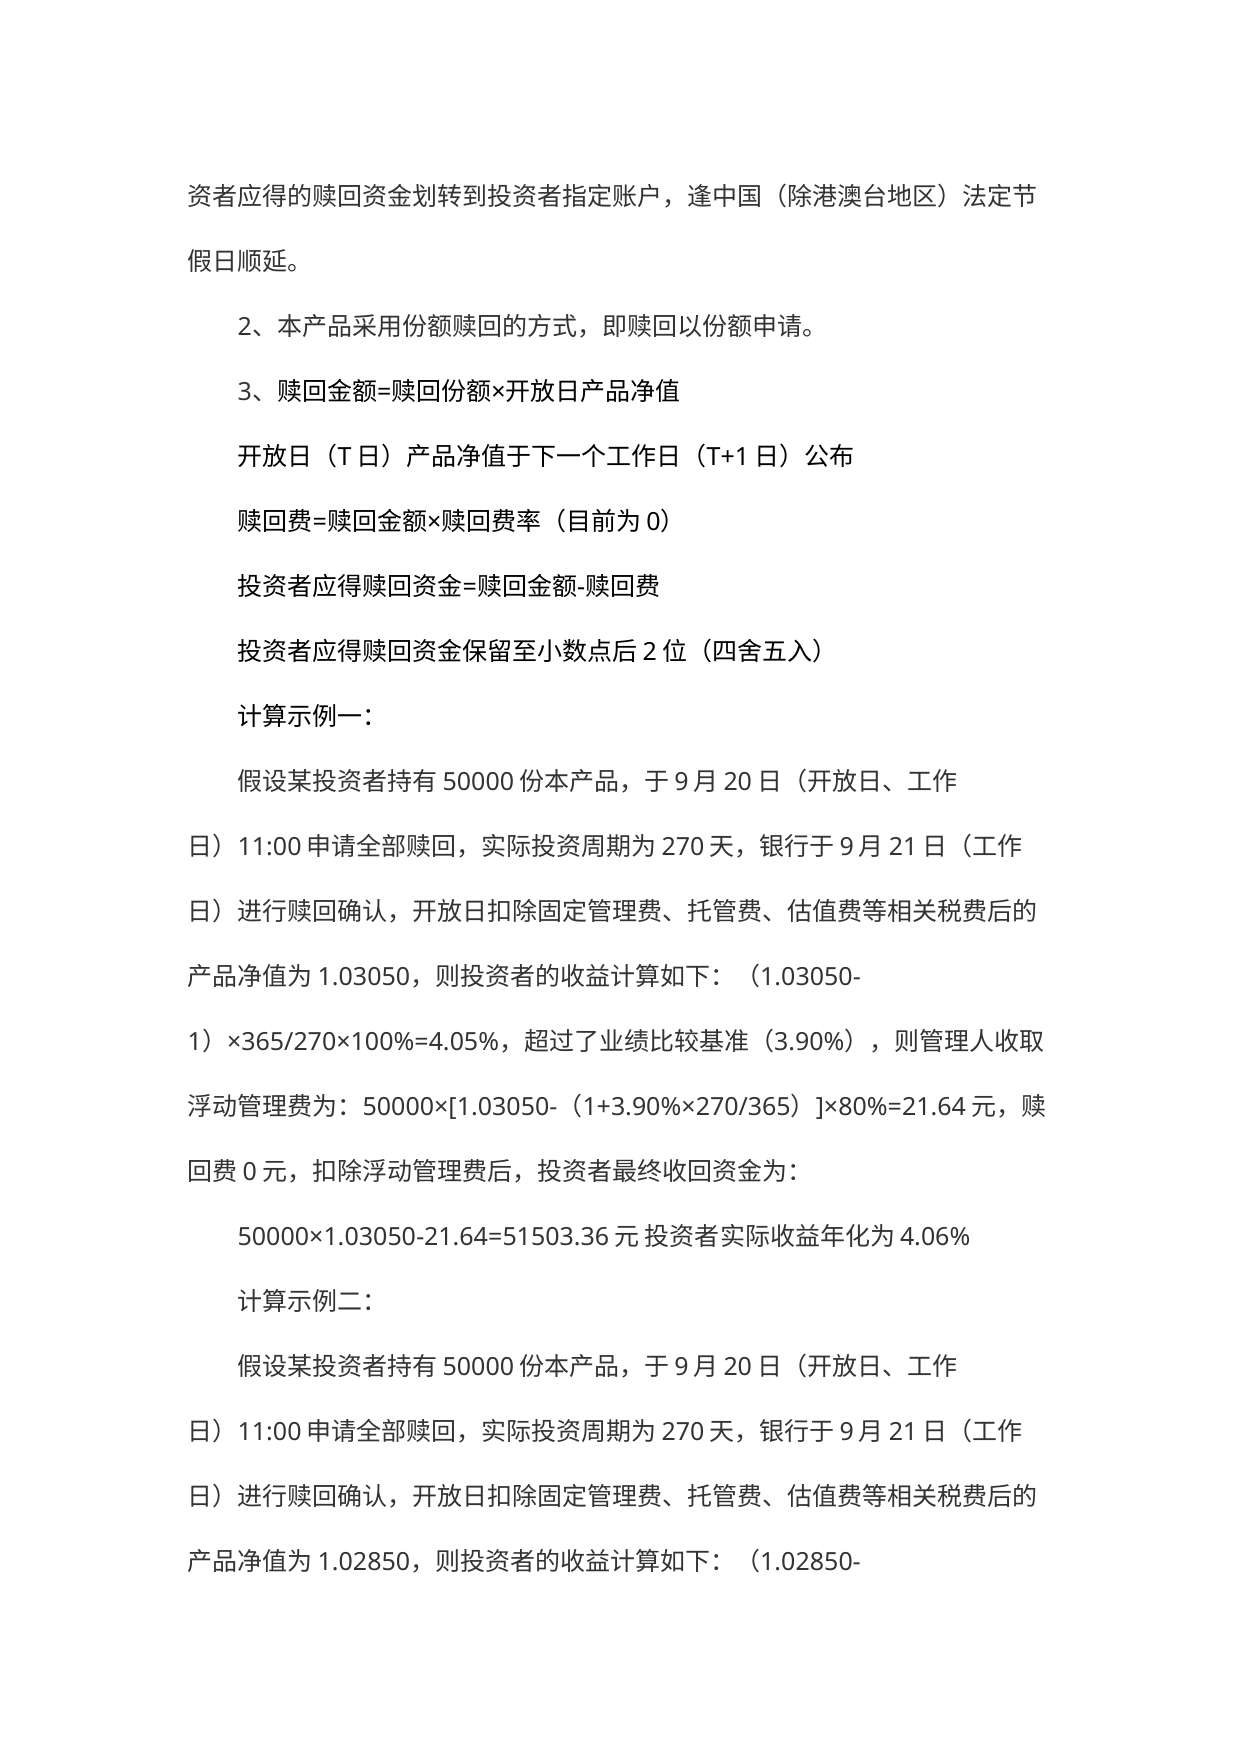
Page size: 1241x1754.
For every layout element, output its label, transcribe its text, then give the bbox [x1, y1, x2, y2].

text 假设某投资者持有50000份本产品，于9月20日（开放日、工作日）11:00申请全部赎回，实际投资周期为270天，银行于9月21日（工作日）进行赎回确认，开放日扣除固定管理费、托管费、估值费等相关税费后的产品净值为1.03050，则投资者的收益计算如下：（1.03050-1）×365/270×100%=4.05%，超过了业绩比较基准（3.90%），则管理人收取浮动管理费为：50000×[1.03050-（1+3.90%×270/365）]×80%=21.64元，赎回费0元，扣除浮动管理费后，投资者最终收回资金为： [187, 747, 1053, 1202]
text 2、本产品采用份额赎回的方式，即赎回以份额申请。 [187, 292, 1053, 357]
text 开放日（T日）产品净值于下一个工作日（T+1日）公布 [187, 422, 1053, 487]
text 投资者应得赎回资金保留至小数点后2位（四舍五入） [187, 617, 1053, 682]
text 50000×1.03050-21.64=51503.36元 投资者实际收益年化为4.06% [187, 1202, 1053, 1267]
text 3、赎回金额=赎回份额×开放日产品净值 [187, 357, 1053, 422]
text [187, 162, 1053, 292]
text 赎回费=赎回金额×赎回费率（目前为0） [187, 487, 1053, 552]
text 投资者应得赎回资金=赎回金额-赎回费 [187, 552, 1053, 617]
text 计算示例二： [187, 1267, 1053, 1332]
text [187, 1332, 1053, 1592]
text 计算示例一： [187, 682, 1053, 747]
